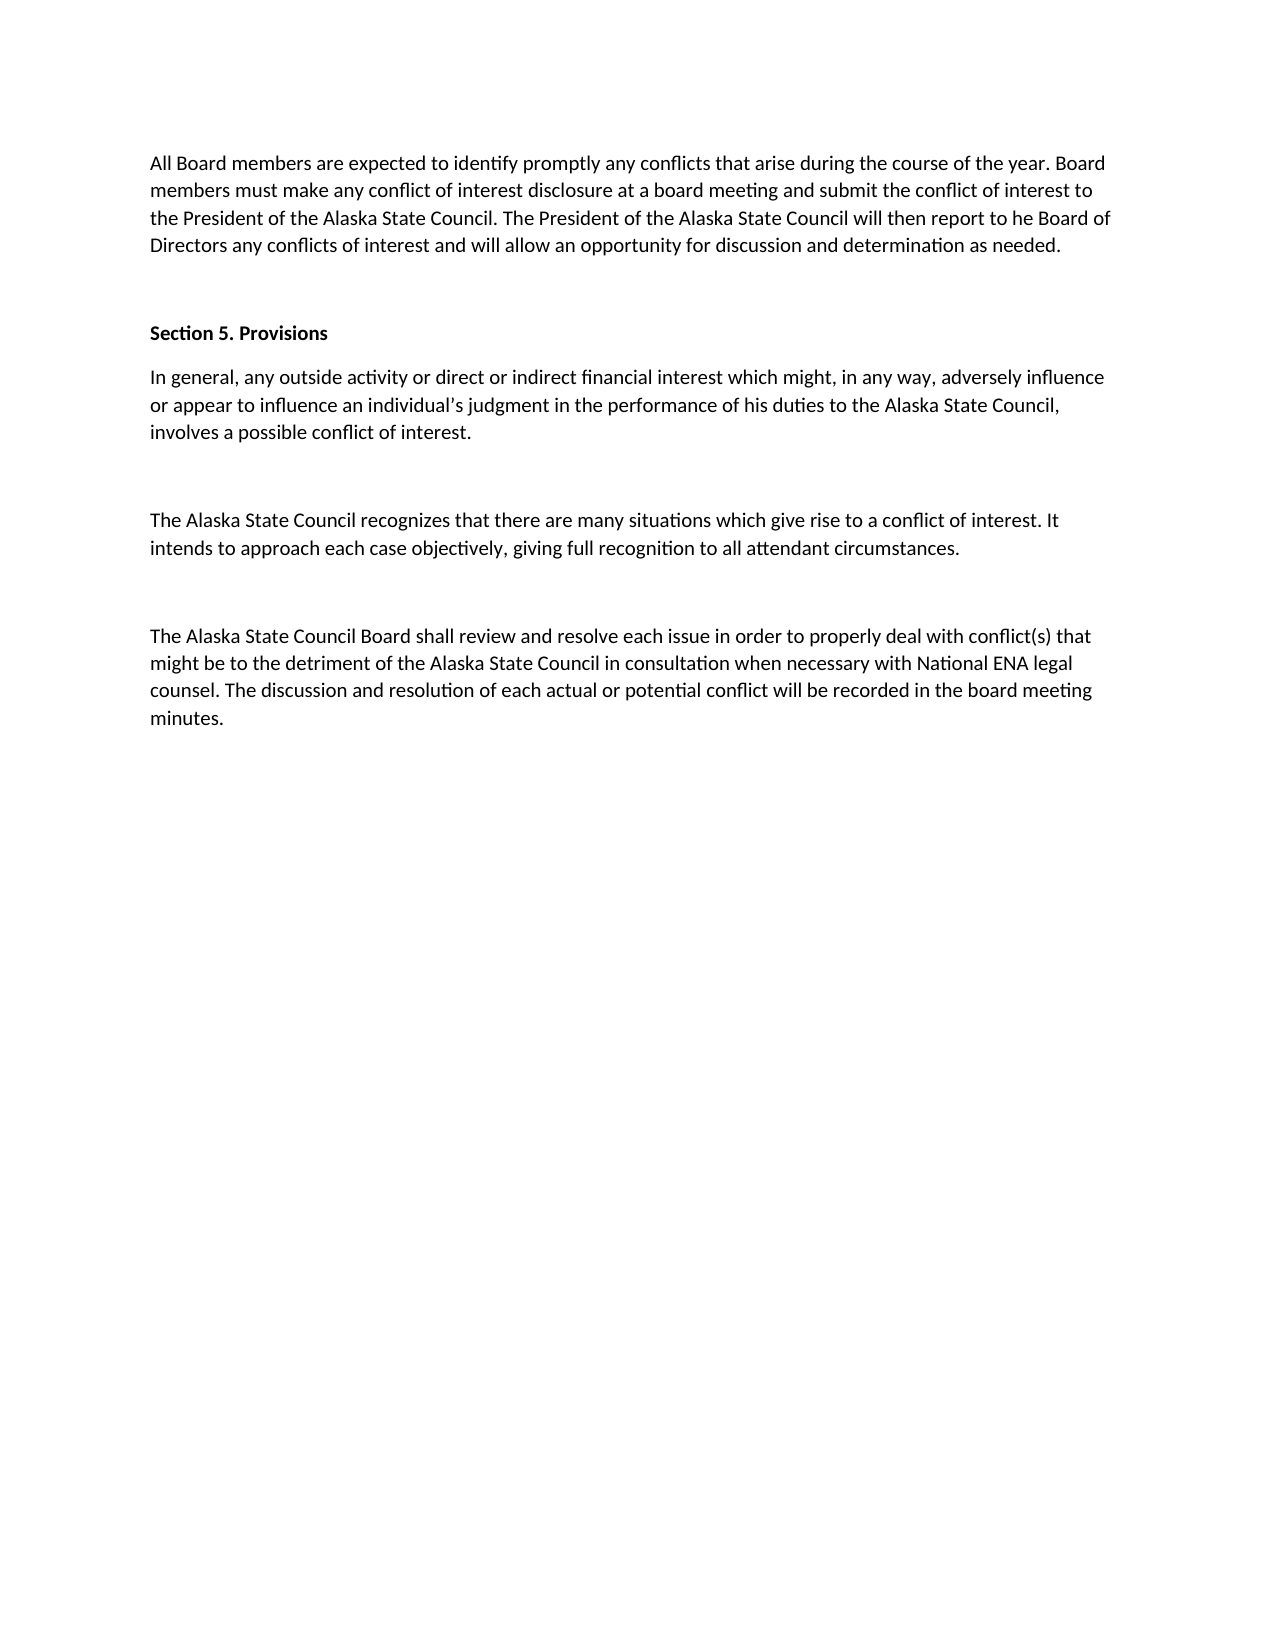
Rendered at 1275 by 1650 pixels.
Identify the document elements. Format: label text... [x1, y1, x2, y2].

text The Alaska State Council recognizes that there are many situations which give rise to a conflict of interest. It intends to approach each case objectively, giving full recognition to all attendant circumstances. [150, 507, 1125, 560]
text The Alaska State Council Board shall review and resolve each issue in order to properly deal with conflict(s) that might be to the detriment of the Alaska State Council in consultation when necessary with National ENA legal counsel. The discussion and resolution of each actual or potential conflict will be recorded in the board meeting minutes. [150, 623, 1125, 730]
text All Board members are expected to identify promptly any conflicts that arise during the course of the year. Board members must make any conflict of interest disclosure at a board meeting and submit the conflict of interest to the President of the Alaska State Council. The President of the Alaska State Council will then report to he Board of Directors any conflicts of interest and will allow an opportunity for discussion and determination as needed. [150, 150, 1125, 258]
text Section 5. Provisions [150, 320, 1125, 346]
text In general, any outside activity or direct or indirect financial interest which might, in any way, adversely influence or appear to influence an individual’s judgment in the performance of his duties to the Alaska State Council, involves a possible conflict of interest. [150, 364, 1125, 444]
